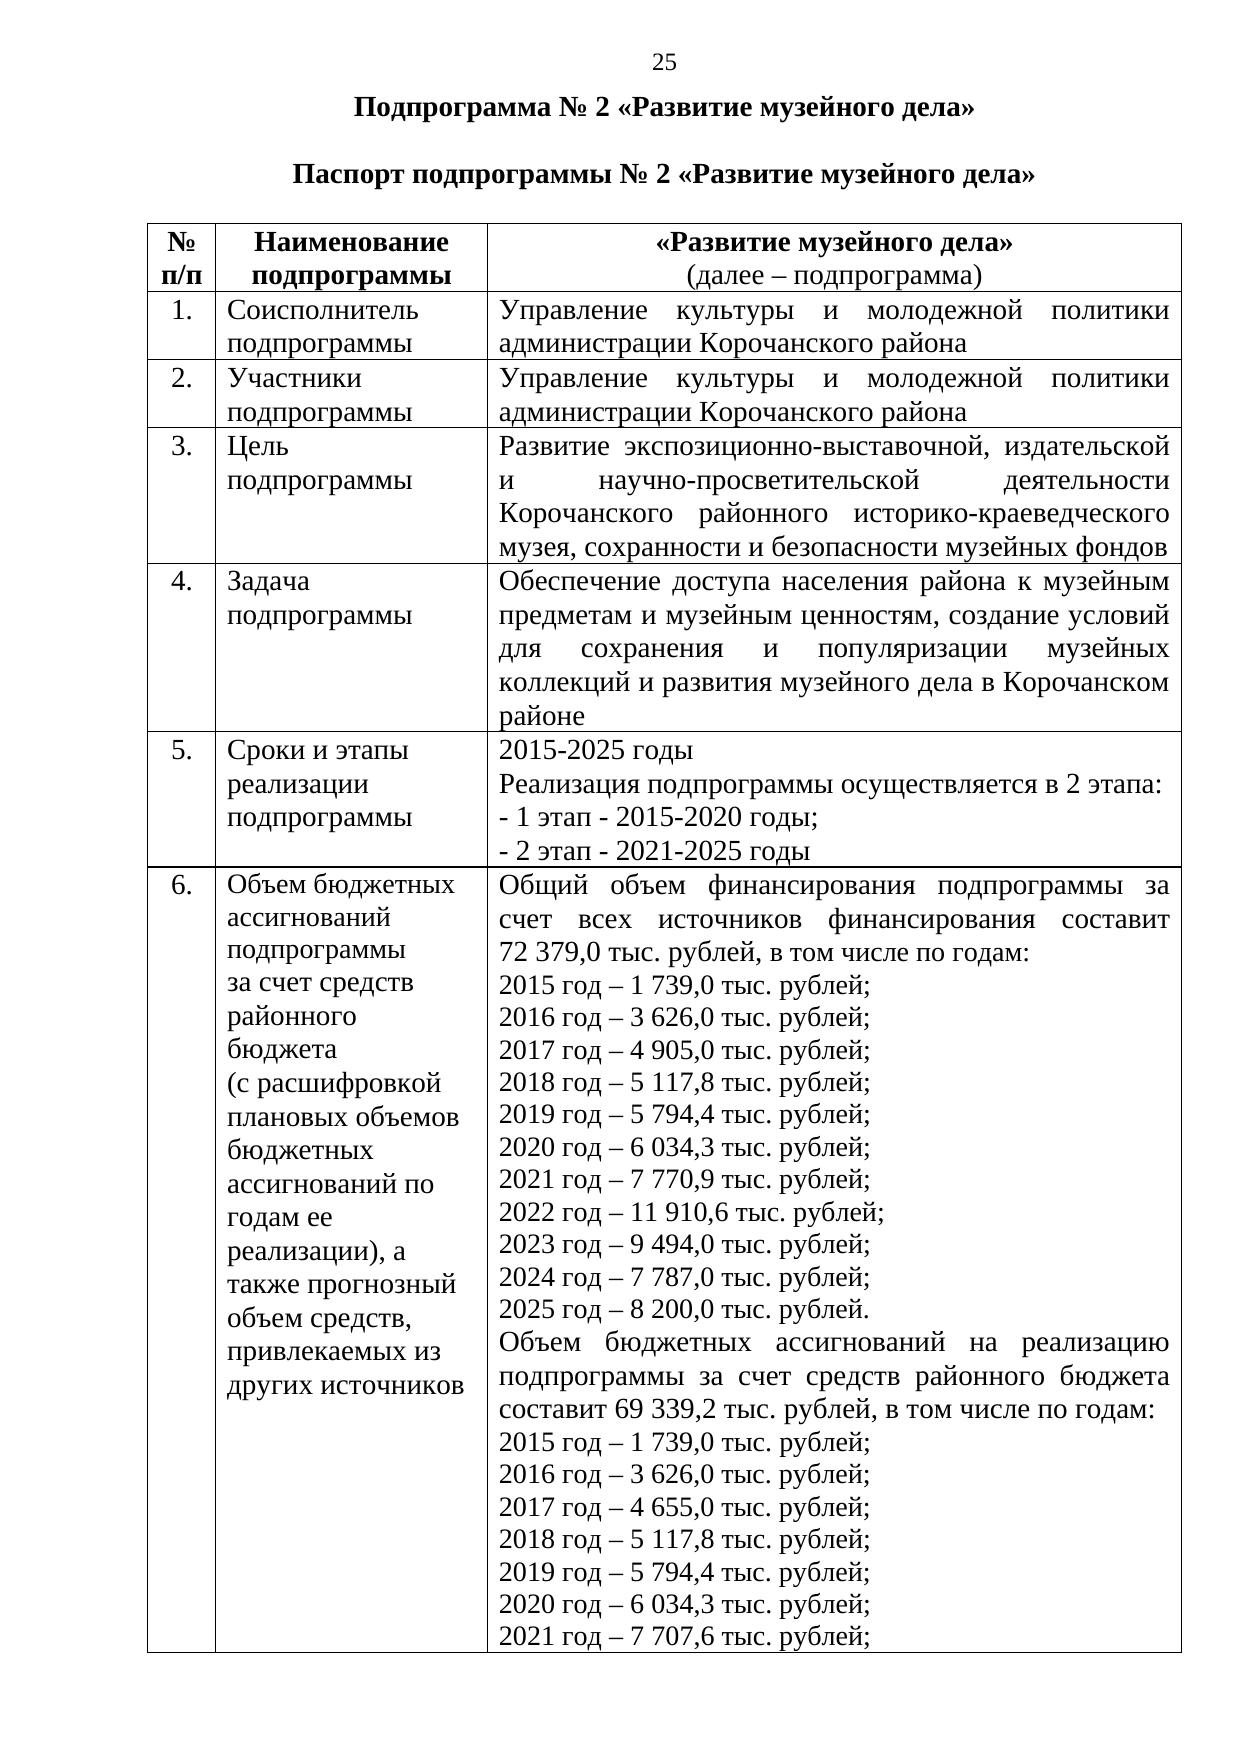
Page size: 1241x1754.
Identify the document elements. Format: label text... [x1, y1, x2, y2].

table_cell 6. [148, 868, 215, 1652]
table_cell Управление культуры и молодежной политики администрации Корочанского района [488, 360, 1181, 427]
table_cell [488, 868, 1181, 1652]
table_cell Обеспечение доступа населения района к музейным предметам и музейным ценностям, создание условий для сохранения и популяризации музейных коллекций и развития музейного дела в Корочанском районе [488, 564, 1181, 731]
table_cell Развитие экспозиционно-выставочной, издательской и научно-просветительской деятельности Корочанского районного историко-краеведческого музея, сохранности и безопасности музейных фондов [488, 428, 1181, 562]
table_cell Соисполнитель подпрограммы [216, 292, 487, 359]
table_cell 2. [148, 360, 215, 427]
table_cell 4. [148, 564, 215, 731]
table_cell Задача подпрограммы [216, 564, 487, 731]
table_cell Управление культуры и молодежной политики администрации Корочанского района [488, 292, 1181, 359]
list Паспорт подпрограммы № 2 «Развитие музейного дела» [148, 156, 1181, 189]
table_header «Развитие музейного дела» (далее – подпрограмма) [488, 224, 1181, 291]
table_cell 2015-2025 годы Реализация подпрограммы осуществляется в 2 этапа: - 1 этап - 2015-2020 годы; - 2 этап - 2021-2025 годы [488, 732, 1181, 866]
table_cell 3. [148, 428, 215, 562]
table_cell 5. [148, 732, 215, 866]
table_cell Участники подпрограммы [216, 360, 487, 427]
text Подпрограмма № 2 «Развитие музейного дела» [148, 89, 1181, 122]
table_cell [216, 868, 487, 1652]
table_cell 1. [148, 292, 215, 359]
table_header Наименование подпрограммы [216, 224, 487, 291]
table_cell Сроки и этапы реализации подпрограммы [216, 732, 487, 866]
table_cell Цель подпрограммы [216, 428, 487, 562]
table_header № п/п [148, 224, 215, 291]
